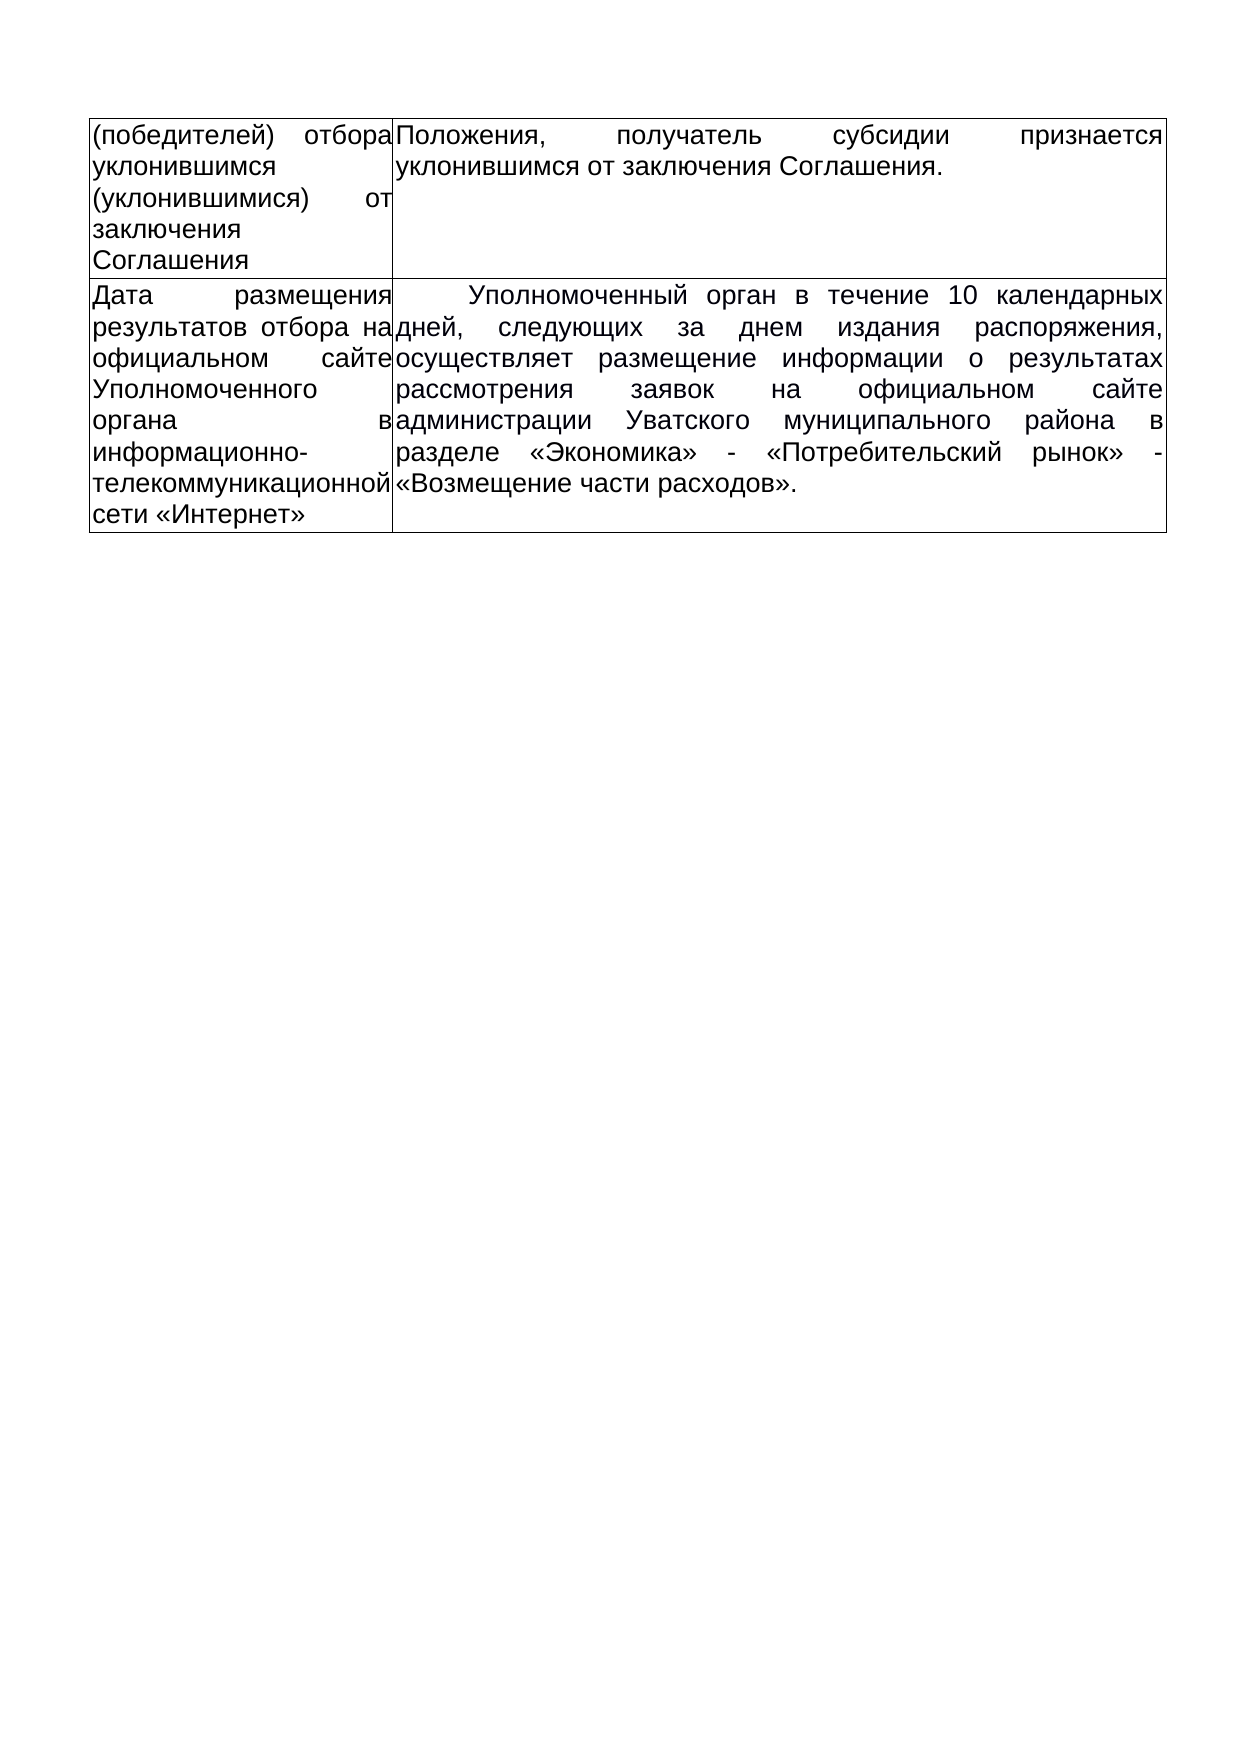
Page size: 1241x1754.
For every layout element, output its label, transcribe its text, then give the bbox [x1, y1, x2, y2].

table_cell Уполномоченный орган в течение 10 календарных дней, следующих за днем издания распоряжения, осуществляет размещение информации о результатах рассмотрения заявок на официальном сайте администрации Уватского муниципального района в разделе «Экономика» - «Потребительский рынок» - «Возмещение части расходов». [393, 279, 1166, 532]
table_cell Дата размещения результатов отбора на официальном сайте Уполномоченного органа в информационно-телекоммуникационной сети «Интернет» [90, 279, 392, 532]
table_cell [393, 119, 1166, 278]
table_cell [90, 119, 392, 278]
